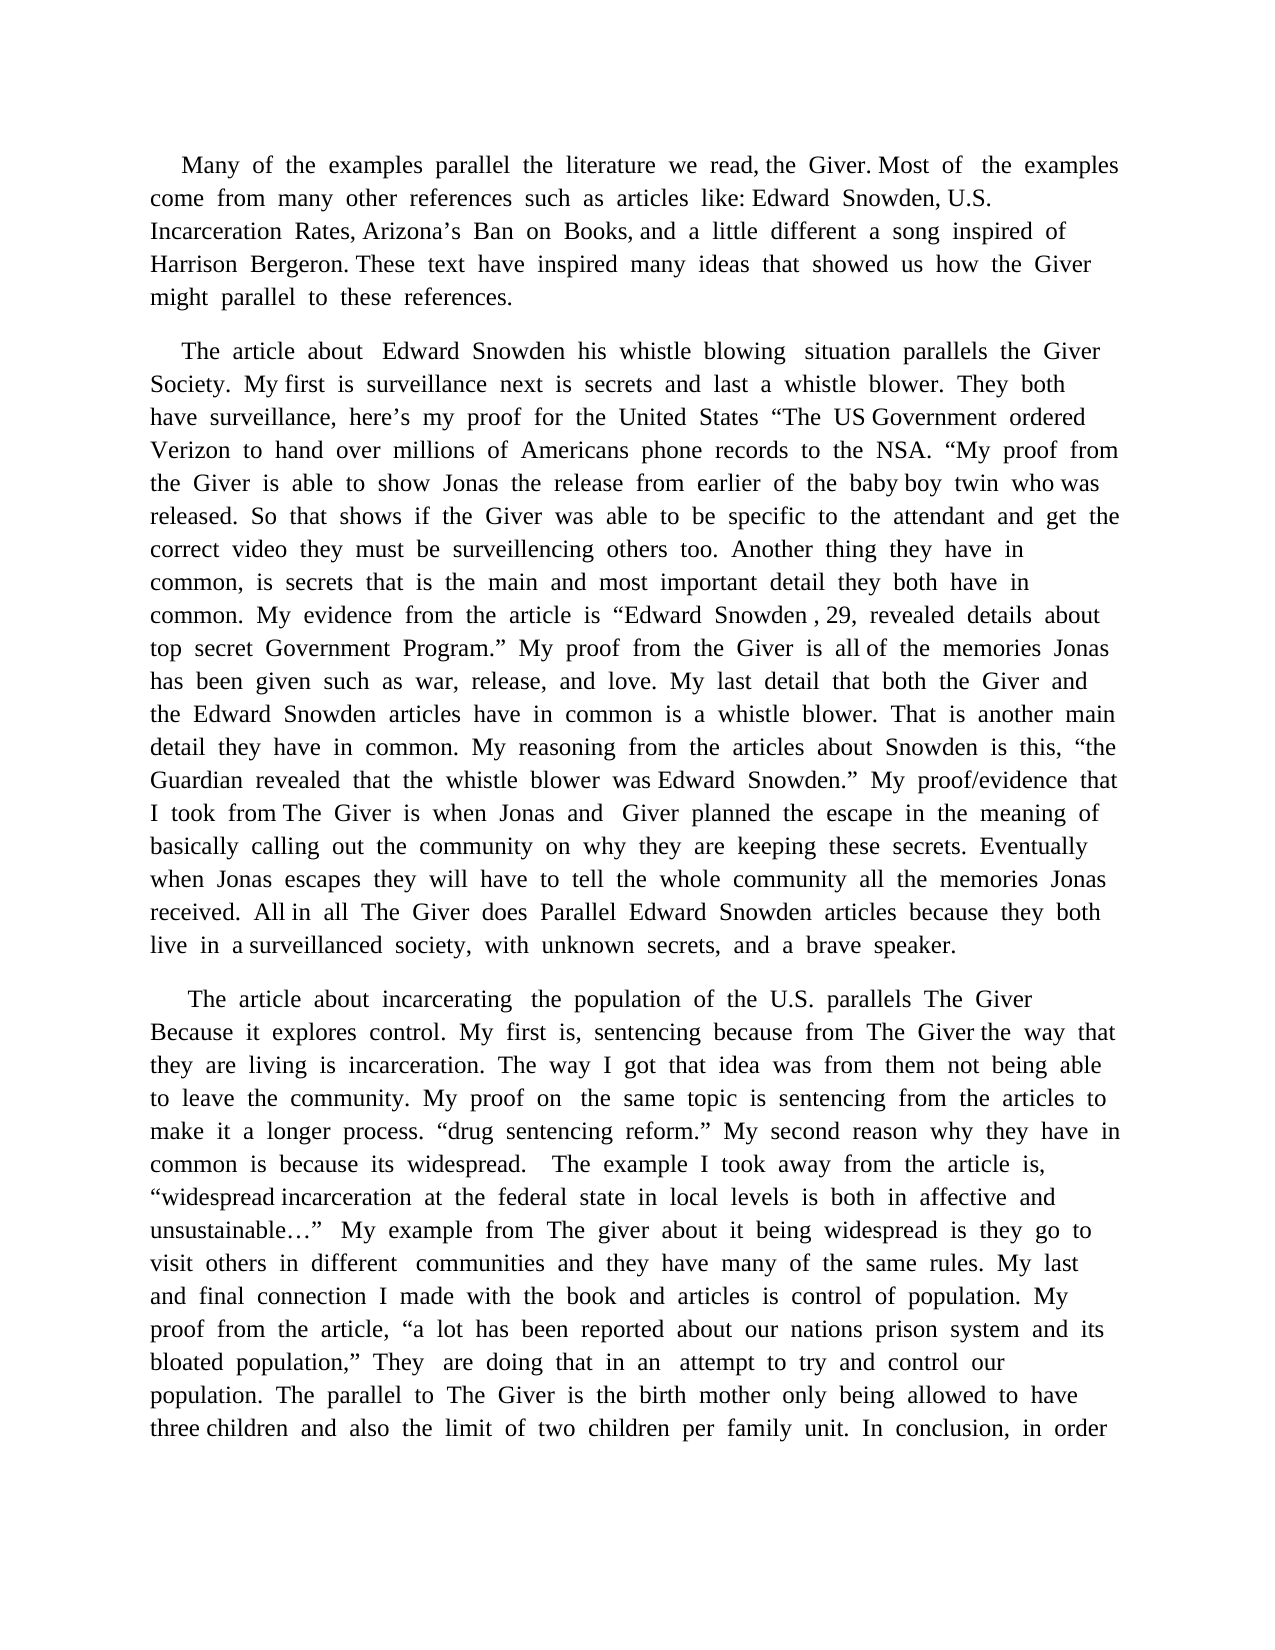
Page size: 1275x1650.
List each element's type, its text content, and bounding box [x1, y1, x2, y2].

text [150, 984, 1125, 1442]
text Many of the examples parallel the literature we read, the Giver. Most of the examples come from many other references such as articles like: Edward Snowden, U.S. Incarceration Rates, Arizona’s Ban on Books, and a little different a song inspired of Harrison Bergeron. These text have inspired many ideas that showed us how the Giver might parallel to these references. [150, 150, 1125, 311]
text The article about Edward Snowden his whistle blowing situation parallels the Giver Society. My first is surveillance next is secrets and last a whistle blower. They both have surveillance, here’s my proof for the United States “The US Government ordered Verizon to hand over millions of Americans phone records to the NSA. “My proof from the Giver is able to show Jonas the release from earlier of the baby boy twin who was released. So that shows if the Giver was able to be specific to the attendant and get the correct video they must be surveillencing others too. Another thing they have in common, is secrets that is the main and most important detail they both have in common. My evidence from the article is “Edward Snowden , 29, revealed details about top secret Government Program.” My proof from the Giver is all of the memories Jonas has been given such as war, release, and love. My last detail that both the Giver and the Edward Snowden articles have in common is a whistle blower. That is another main detail they have in common. My reasoning from the articles about Snowden is this, “the Guardian revealed that the whistle blower was Edward Snowden.” My proof/evidence that I took from The Giver is when Jonas and Giver planned the escape in the meaning of basically calling out the community on why they are keeping these secrets. Eventually when Jonas escapes they will have to tell the whole community all the memories Jonas received. All in all The Giver does Parallel Edward Snowden articles because they both live in a surveillanced society, with unknown secrets, and a brave speaker. [150, 336, 1125, 959]
